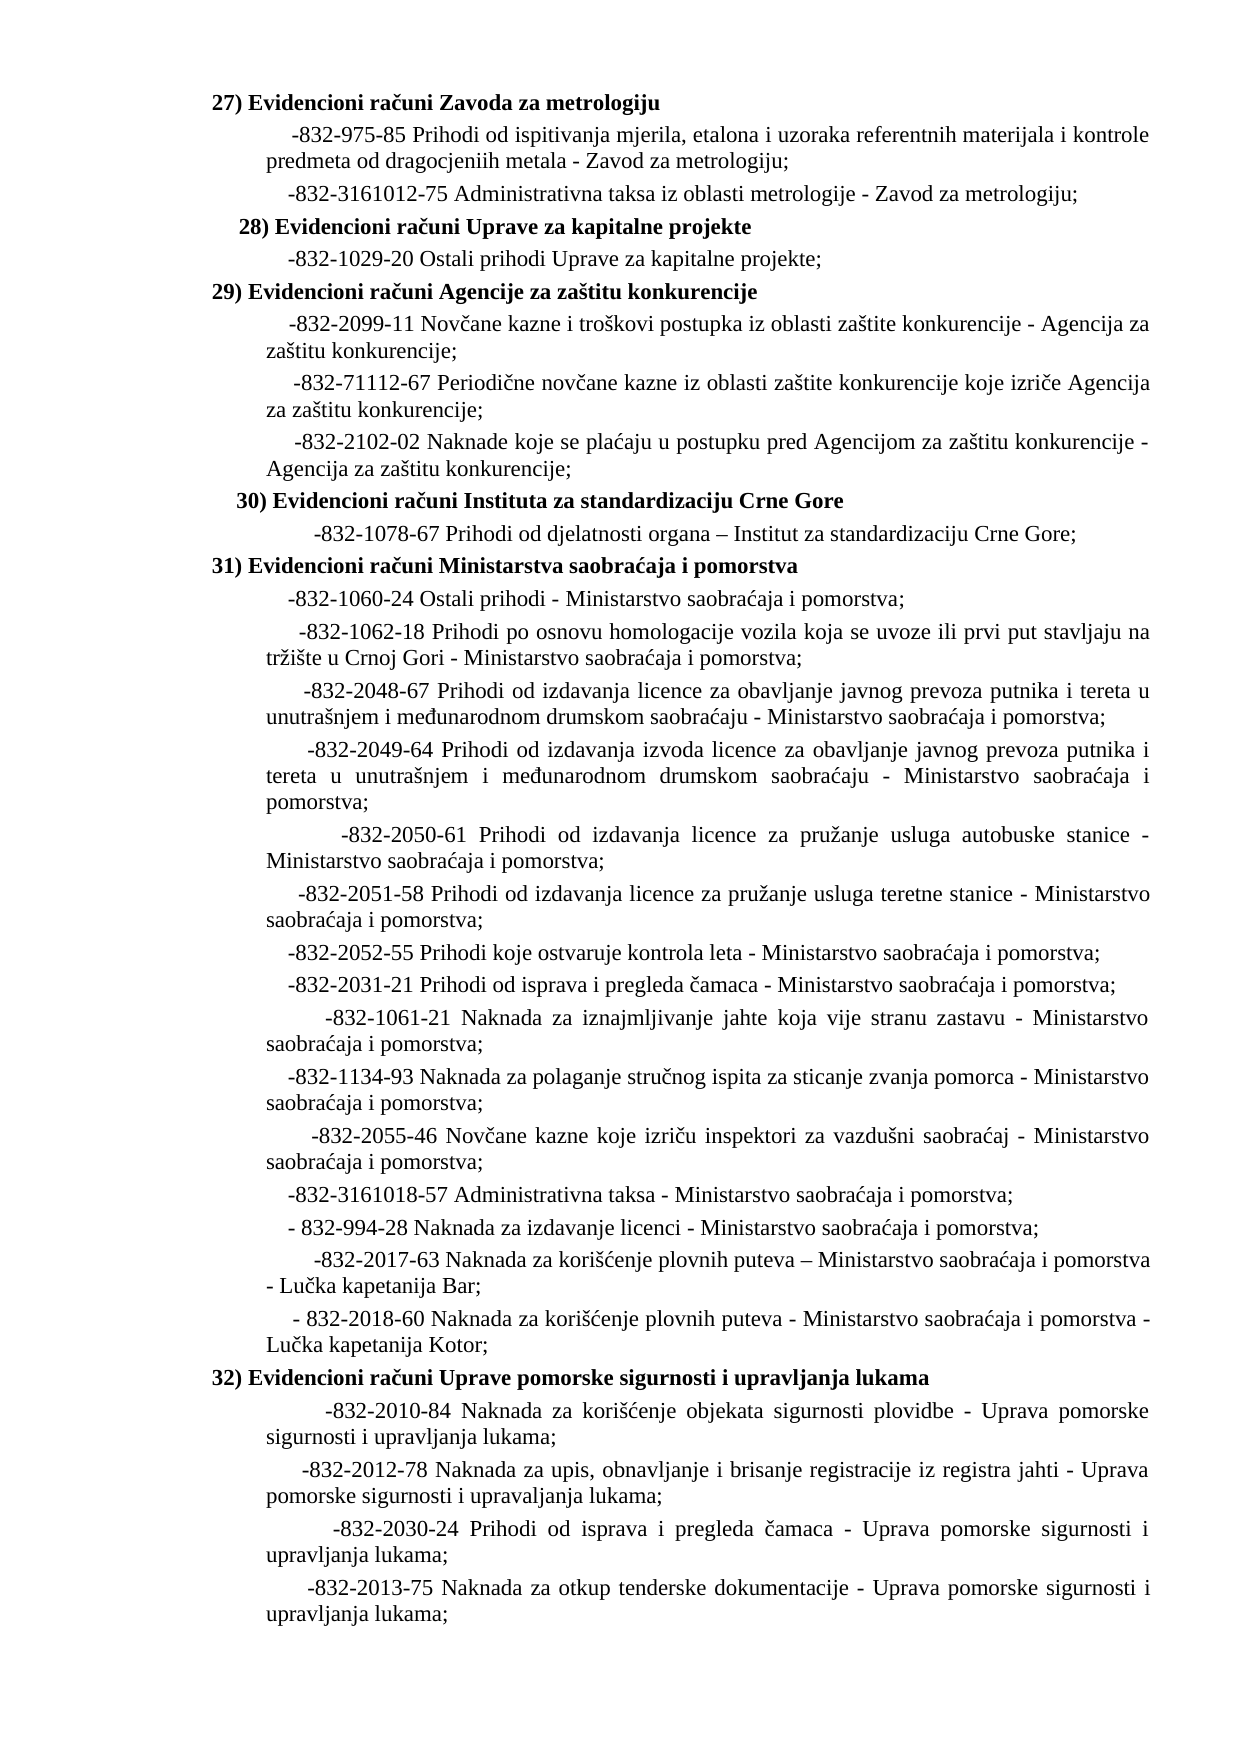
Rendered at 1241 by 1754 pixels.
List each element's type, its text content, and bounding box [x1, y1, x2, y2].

text 27) Evidencioni računi Zavoda za metrologiju [177, 88, 1152, 115]
text -832-2013-75 Naknada za otkup tenderske dokumentacije - Uprava pomorske sigurnosti i upravljanja lukama; [236, 1574, 1152, 1626]
text -832-975-85 Prihodi od ispitivanja mjerila, etalona i uzoraka referentnih materijala i kontrole predmeta od dragocjeniih metala - Zavod za metrologiju; [236, 121, 1152, 174]
text -832-1134-93 Naknada za polaganje stručnog ispita za sticanje zvanja pomorca - Ministarstvo saobraćaja i pomorstva; [236, 1063, 1152, 1116]
text 31) Evidencioni računi Ministarstva saobraćaja i pomorstva [177, 553, 1152, 579]
text -832-2102-02 Naknade koje se plaćaju u postupku pred Agencijom za zaštitu konkurencije - Agencija za zaštitu konkurencije; [236, 428, 1152, 481]
text -832-1078-67 Prihodi od djelatnosti organa – Institut za standardizaciju Crne Gore; [236, 520, 1152, 546]
text -832-3161018-57 Administrativna taksa - Ministarstvo saobraćaja i pomorstva; [236, 1181, 1152, 1207]
text -832-71112-67 Periodične novčane kazne iz oblasti zaštite konkurencije koje izriče Agencija za zaštitu konkurencije; [236, 369, 1152, 422]
text -832-1061-21 Naknada za iznajmljivanje jahte koja vije stranu zastavu - Ministarstvo saobraćaja i pomorstva; [236, 1004, 1152, 1057]
text -832-2030-24 Prihodi od isprava i pregleda čamaca - Uprava pomorske sigurnosti i upravljanja lukama; [236, 1515, 1152, 1567]
text -832-2050-61 Prihodi od izdavanja licence za pružanje usluga autobuske stanice - Ministarstvo saobraćaja i pomorstva; [236, 821, 1152, 874]
text -832-2052-55 Prihodi koje ostvaruje kontrola leta - Ministarstvo saobraćaja i pomorstva; [236, 939, 1152, 965]
text -832-2012-78 Naknada za upis, obnavljanje i brisanje registracije iz registra jahti - Uprava pomorske sigurnosti i upravaljanja lukama; [236, 1456, 1152, 1508]
text - 832-2018-60 Naknada za korišćenje plovnih puteva - Ministarstvo saobraćaja i pomorstva - Lučka kapetanija Kotor; [236, 1305, 1152, 1358]
text 28) Evidencioni računi Uprave za kapitalne projekte [163, 213, 1152, 239]
text -832-1062-18 Prihodi po osnovu homologacije vozila koja se uvoze ili prvi put stavljaju na tržište u Crnoj Gori - Ministarstvo saobraćaja i pomorstva; [236, 618, 1152, 671]
text -832-2051-58 Prihodi od izdavanja licence za pružanje usluga teretne stanice - Ministarstvo saobraćaja i pomorstva; [236, 880, 1152, 933]
text -832-2055-46 Novčane kazne koje izriču inspektori za vazdušni saobraćaj - Ministarstvo saobraćaja i pomorstva; [236, 1122, 1152, 1175]
text -832-2048-67 Prihodi od izdavanja licence za obavljanje javnog prevoza putnika i tereta u unutrašnjem i međunarodnom drumskom saobraćaju - Ministarstvo saobraćaja i pomorstva; [236, 677, 1152, 729]
text - 832-994-28 Naknada za izdavanje licenci - Ministarstvo saobraćaja i pomorstva; [236, 1214, 1152, 1240]
text -832-2099-11 Novčane kazne i troškovi postupka iz oblasti zaštite konkurencije - Agencija za zaštitu konkurencije; [236, 311, 1152, 363]
text -832-2010-84 Naknada za korišćenje objekata sigurnosti plovidbe - Uprava pomorske sigurnosti i upravljanja lukama; [236, 1397, 1152, 1449]
text -832-1029-20 Ostali prihodi Uprave za kapitalne projekte; [236, 245, 1152, 272]
text -832-1060-24 Ostali prihodi - Ministarstvo saobraćaja i pomorstva; [236, 585, 1152, 612]
text -832-2017-63 Naknada za korišćenje plovnih puteva – Ministarstvo saobraćaja i pomorstva - Lučka kapetanija Bar; [236, 1246, 1152, 1299]
text -832-3161012-75 Administrativna taksa iz oblasti metrologije - Zavod za metrologiju; [236, 180, 1152, 206]
text 32) Evidencioni računi Uprave pomorske sigurnosti i upravljanja lukama [177, 1364, 1152, 1391]
text -832-2049-64 Prihodi od izdavanja izvoda licence za obavljanje javnog prevoza putnika i tereta u unutrašnjem i međunarodnom drumskom saobraćaju - Ministarstvo saobraćaja i pomorstva; [236, 736, 1152, 815]
text 29) Evidencioni računi Agencije za zaštitu konkurencije [177, 278, 1152, 304]
text -832-2031-21 Prihodi od isprava i pregleda čamaca - Ministarstvo saobraćaja i pomorstva; [236, 972, 1152, 998]
text 30) Evidencioni računi Instituta za standardizaciju Crne Gore [236, 487, 1152, 514]
